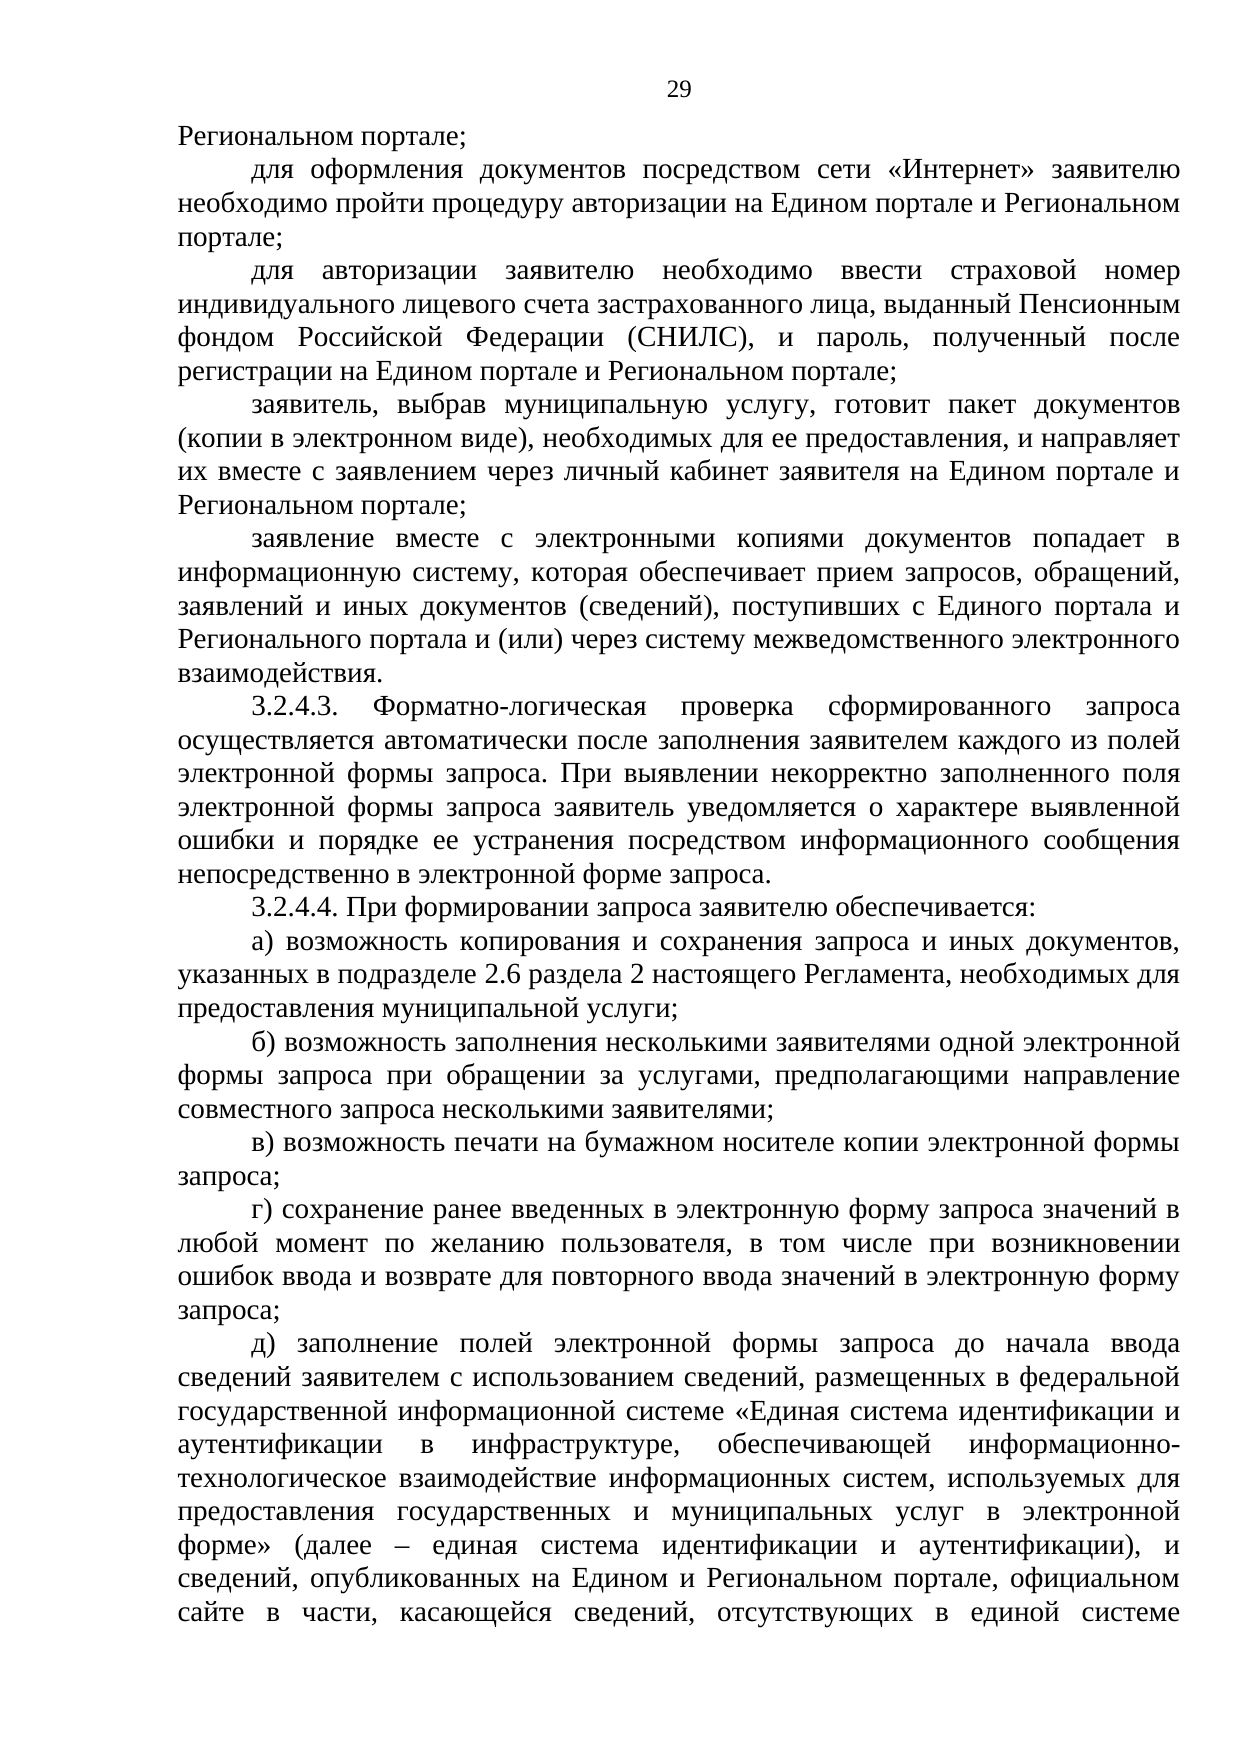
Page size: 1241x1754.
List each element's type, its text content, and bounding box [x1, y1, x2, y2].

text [177, 1326, 1181, 1627]
text в) возможность печати на бумажном носителе копии электронной формы запроса; [177, 1124, 1181, 1191]
text заявитель, выбрав муниципальную услугу, готовит пакет документов (копии в электронном виде), необходимых для ее предоставления, и направляет их вместе с заявлением через личный кабинет заявителя на Едином портале и Региональном портале; [177, 386, 1181, 521]
text для авторизации заявителю необходимо ввести страховой номер индивидуального лицевого счета застрахованного лица, выданный Пенсионным фондом Российской Федерации (СНИЛС), и пароль, полученный после регистрации на Едином портале и Региональном портале; [177, 252, 1181, 386]
text б) возможность заполнения несколькими заявителями одной электронной формы запроса при обращении за услугами, предполагающими направление совместного запроса несколькими заявителями; [177, 1024, 1181, 1124]
text заявление вместе с электронными копиями документов попадает в информационную систему, которая обеспечивает прием запросов, обращений, заявлений и иных документов (сведений), поступивших с Единого портала и Регионального портала и (или) через систему межведомственного электронного взаимодействия. [177, 521, 1181, 688]
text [177, 118, 1181, 152]
text для оформления документов посредством сети «Интернет» заявителю необходимо пройти процедуру авторизации на Едином портале и Региональном портале; [177, 152, 1181, 252]
text г) сохранение ранее введенных в электронную форму запроса значений в любой момент по желанию пользователя, в том числе при возникновении ошибок ввода и возврате для повторного ввода значений в электронную форму запроса; [177, 1191, 1181, 1326]
text 3.2.4.3. Форматно-логическая проверка сформированного запроса осуществляется автоматически после заполнения заявителем каждого из полей электронной формы запроса. При выявлении некорректно заполненного поля электронной формы запроса заявитель уведомляется о характере выявленной ошибки и порядке ее устранения посредством информационного сообщения непосредственно в электронной форме запроса. [177, 688, 1181, 889]
text 3.2.4.4. При формировании запроса заявителю обеспечивается: [177, 889, 1181, 923]
text а) возможность копирования и сохранения запроса и иных документов, указанных в подразделе 2.6 раздела 2 настоящего Регламента, необходимых для предоставления муниципальной услуги; [177, 923, 1181, 1024]
